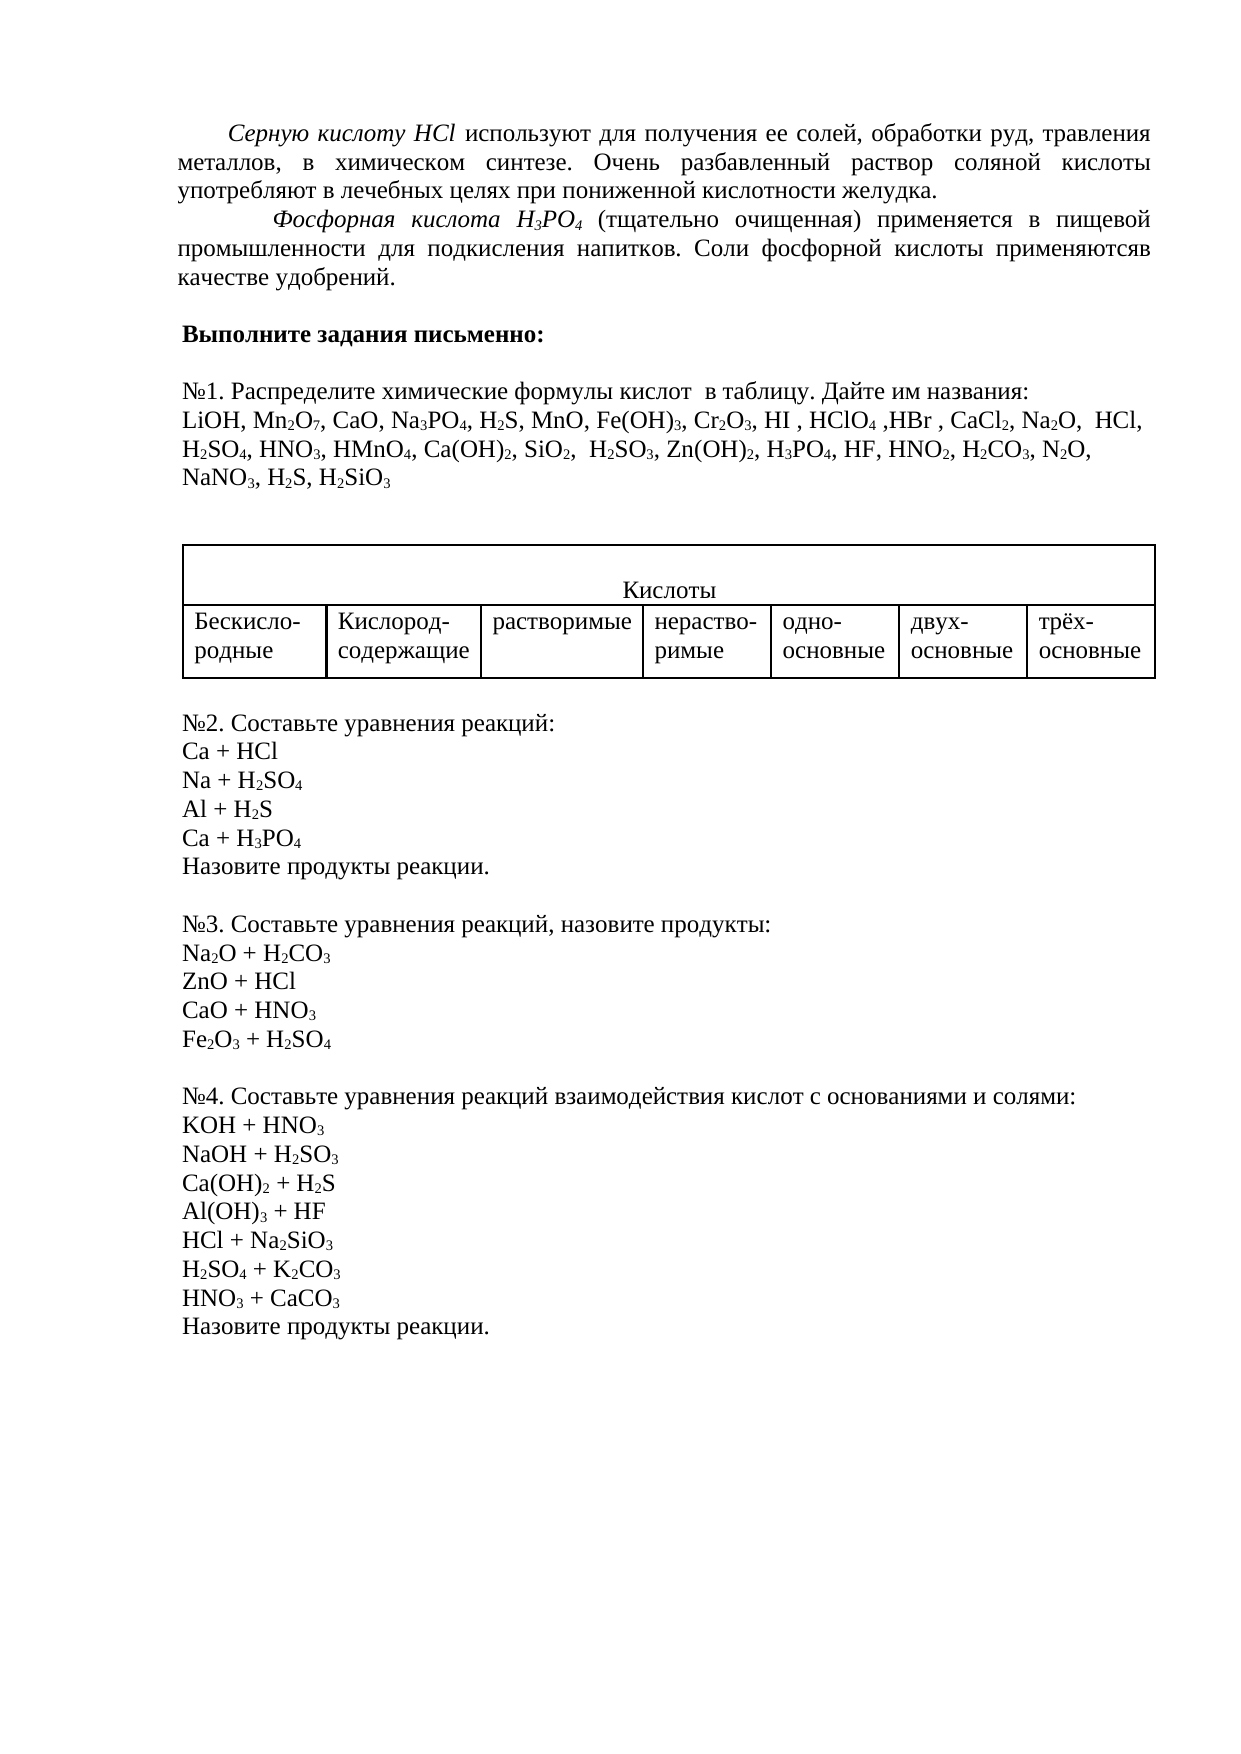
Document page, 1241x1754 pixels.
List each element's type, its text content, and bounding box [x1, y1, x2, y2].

text Фосфорная кислота H3PO4 (тщательно очищенная) применяется в пищевой промышленности для подкисления напитков. Соли фосфорной кислоты применяютсяв качестве удобрений. [177, 204, 1152, 291]
text Серную кислоту HCl используют для получения ее солей, обработки руд, травления металлов, в химическом синтезе. Очень разбавленный раствор соляной кислоты употребляют в лечебных целях при пониженной кислотности желудка. [177, 118, 1152, 204]
table_header Выполните задания письменно: №1. Распределите химические формулы кислот в таблицу. Дайте им названия: LiOH, Mn2O7, CaO, Na3PO4, H2S, MnO, Fe(OH)3, Cr2O3, HI , HClO4 ,HBr , CaCl2, Na2O, HCl, H2SO4, HNO3, HMnO4, Ca(OH)2, SiO2, H2SO3, Zn(OH)2, H3PO4, HF, HNO2, H2CO3, N2O, NaNO3, H2S, H2SiO3 №2. Составьте уравнения реакций: Ca + HCl Na + H2SO4 Al + H2S Ca + H3PO4 Назовите продукты реакции. №3. Составьте уравнения реакций, назовите продукты: Na2O + H2CO3 ZnO + HCl CaO + HNO3 Fe2O3 + H2SO4 №4. Составьте уравнения реакций взаимодействия кислот с основаниями и солями: KOH + HNO3 NaOH + H2SO3 Ca(OH)2 + H2S Al(OH)3 + HF HCl + Na2SiO3 H2SO4 + K2CO3 HNO3 + CaCO3 Назовите продукты реакции. [177, 314, 1161, 1398]
